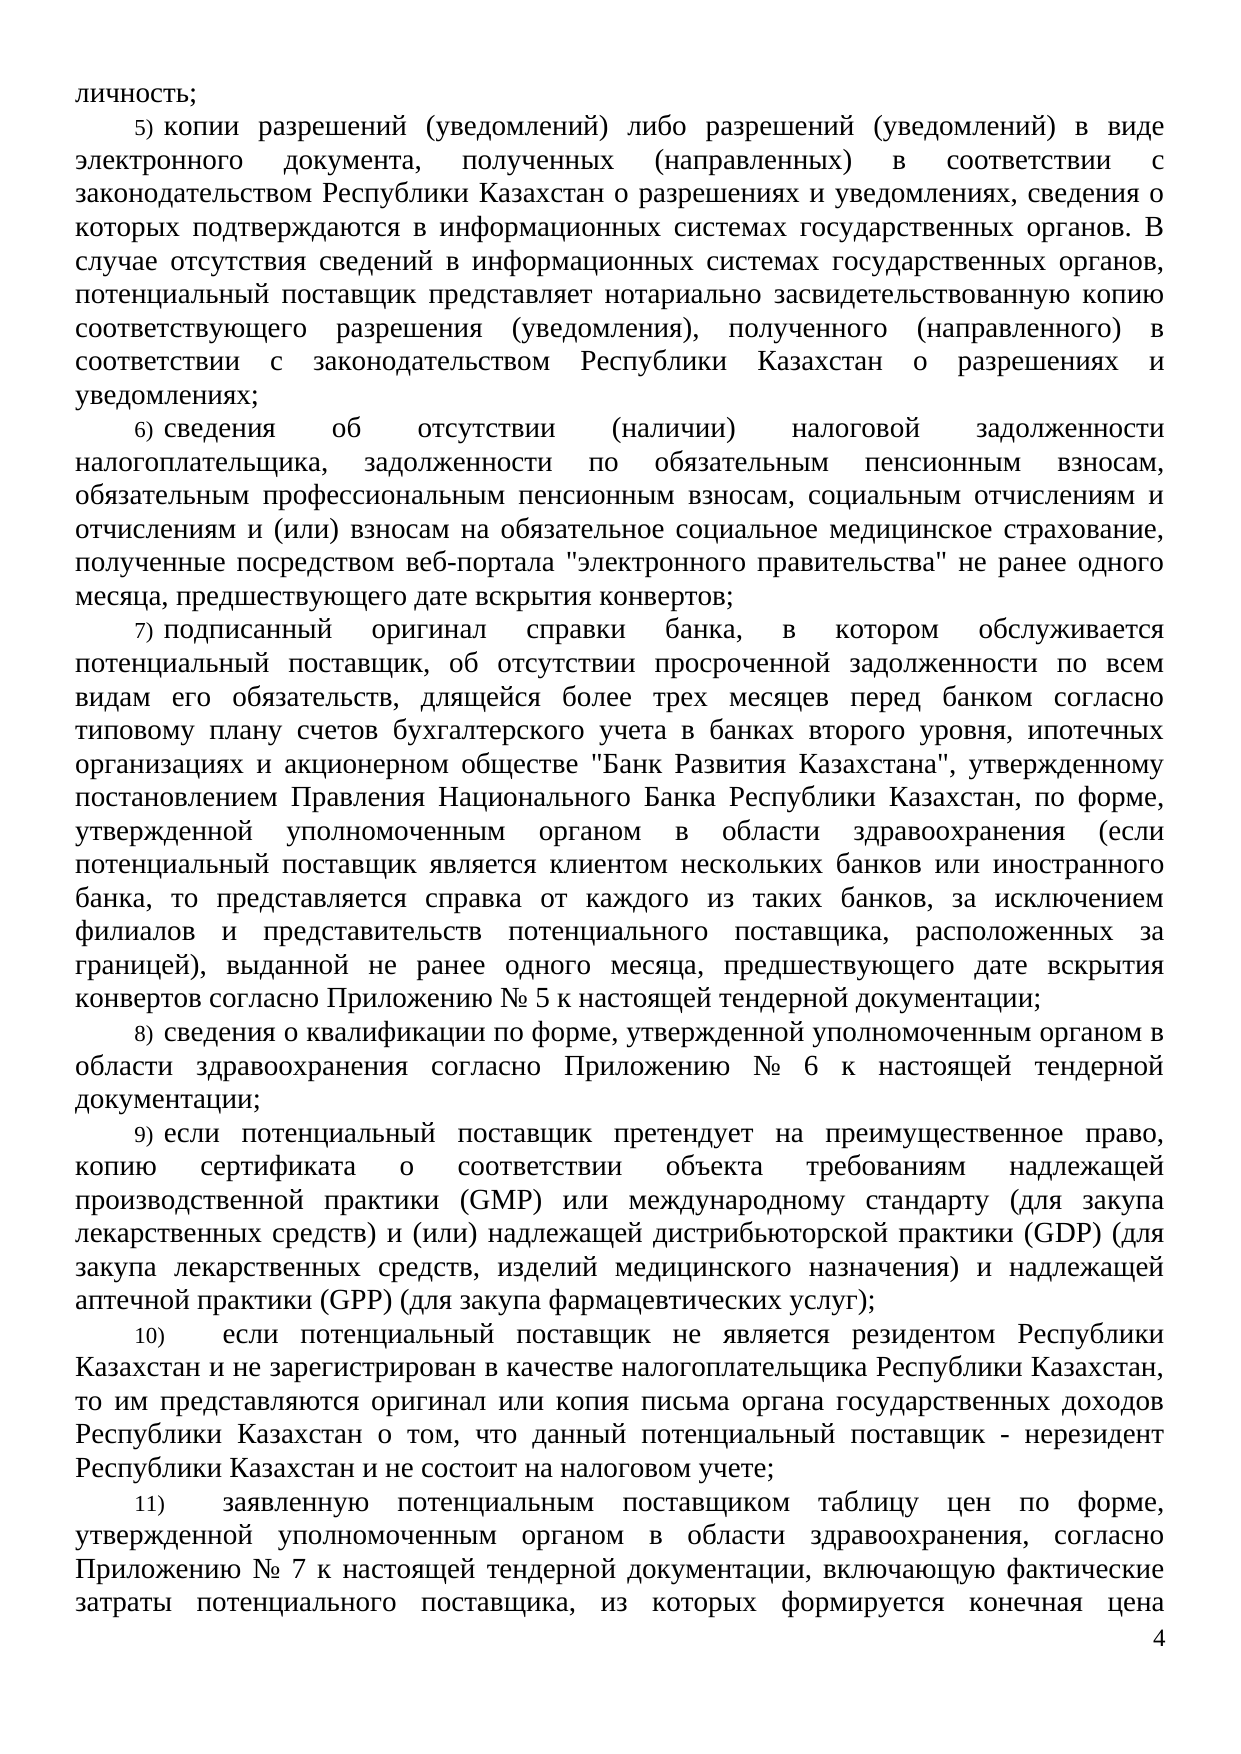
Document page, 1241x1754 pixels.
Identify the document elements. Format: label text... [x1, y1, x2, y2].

list сведения о квалификации по форме, утвержденной уполномоченным органом в области здравоохранения согласно Приложению № 6 к настоящей тендерной документации; [75, 1014, 1165, 1115]
list сведения об отсутствии (наличии) налоговой задолженности налогоплательщика, задолженности по обязательным пенсионным взносам, обязательным профессиональным пенсионным взносам, социальным отчислениям и отчислениям и (или) взносам на обязательное социальное медицинское страхование, полученные посредством веб-портала "электронного правительства" не ранее одного месяца, предшествующего дате вскрытия конвертов; [75, 410, 1165, 612]
list подписанный оригинал справки банка, в котором обслуживается потенциальный поставщик, об отсутствии просроченной задолженности по всем видам его обязательств, длящейся более трех месяцев перед банком согласно типовому плану счетов бухгалтерского учета в банках второго уровня, ипотечных организациях и акционерном обществе "Банк Развития Казахстана", утвержденному постановлением Правления Национального Банка Республики Казахстан, по форме, утвержденной уполномоченным органом в области здравоохранения (если потенциальный поставщик является клиентом нескольких банков или иностранного банка, то представляется справка от каждого из таких банков, за исключением филиалов и представительств потенциального поставщика, расположенных за границей), выданной не ранее одного месяца, предшествующего дате вскрытия конвертов согласно Приложению № 5 к настоящей тендерной документации; [75, 612, 1165, 1014]
list если потенциальный поставщик претендует на преимущественное право, копию сертификата о соответствии объекта требованиям надлежащей производственной практики (GMP) или международному стандарту (для закупа лекарственных средств) и (или) надлежащей дистрибьюторской практики (GDP) (для закупа лекарственных средств, изделий медицинского назначения) и надлежащей аптечной практики (GPP) (для закупа фармацевтических услуг); [75, 1115, 1165, 1316]
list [75, 75, 1165, 108]
list если потенциальный поставщик не является резидентом Республики Казахстан и не зарегистрирован в качестве налогоплательщика Республики Казахстан, то им представляются оригинал или копия письма органа государственных доходов Республики Казахстан о том, что данный потенциальный поставщик - нерезидент Республики Казахстан и не состоит на налоговом учете; [75, 1316, 1165, 1484]
list копии разрешений (уведомлений) либо разрешений (уведомлений) в виде электронного документа, полученных (направленных) в соответствии с законодательством Республики Казахстан о разрешениях и уведомлениях, сведения о которых подтверждаются в информационных системах государственных органов. В случае отсутствия сведений в информационных системах государственных органов, потенциальный поставщик представляет нотариально засвидетельствованную копию соответствующего разрешения (уведомления), полученного (направленного) в соответствии с законодательством Республики Казахстан о разрешениях и уведомлениях; [75, 108, 1165, 410]
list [75, 1484, 1165, 1618]
